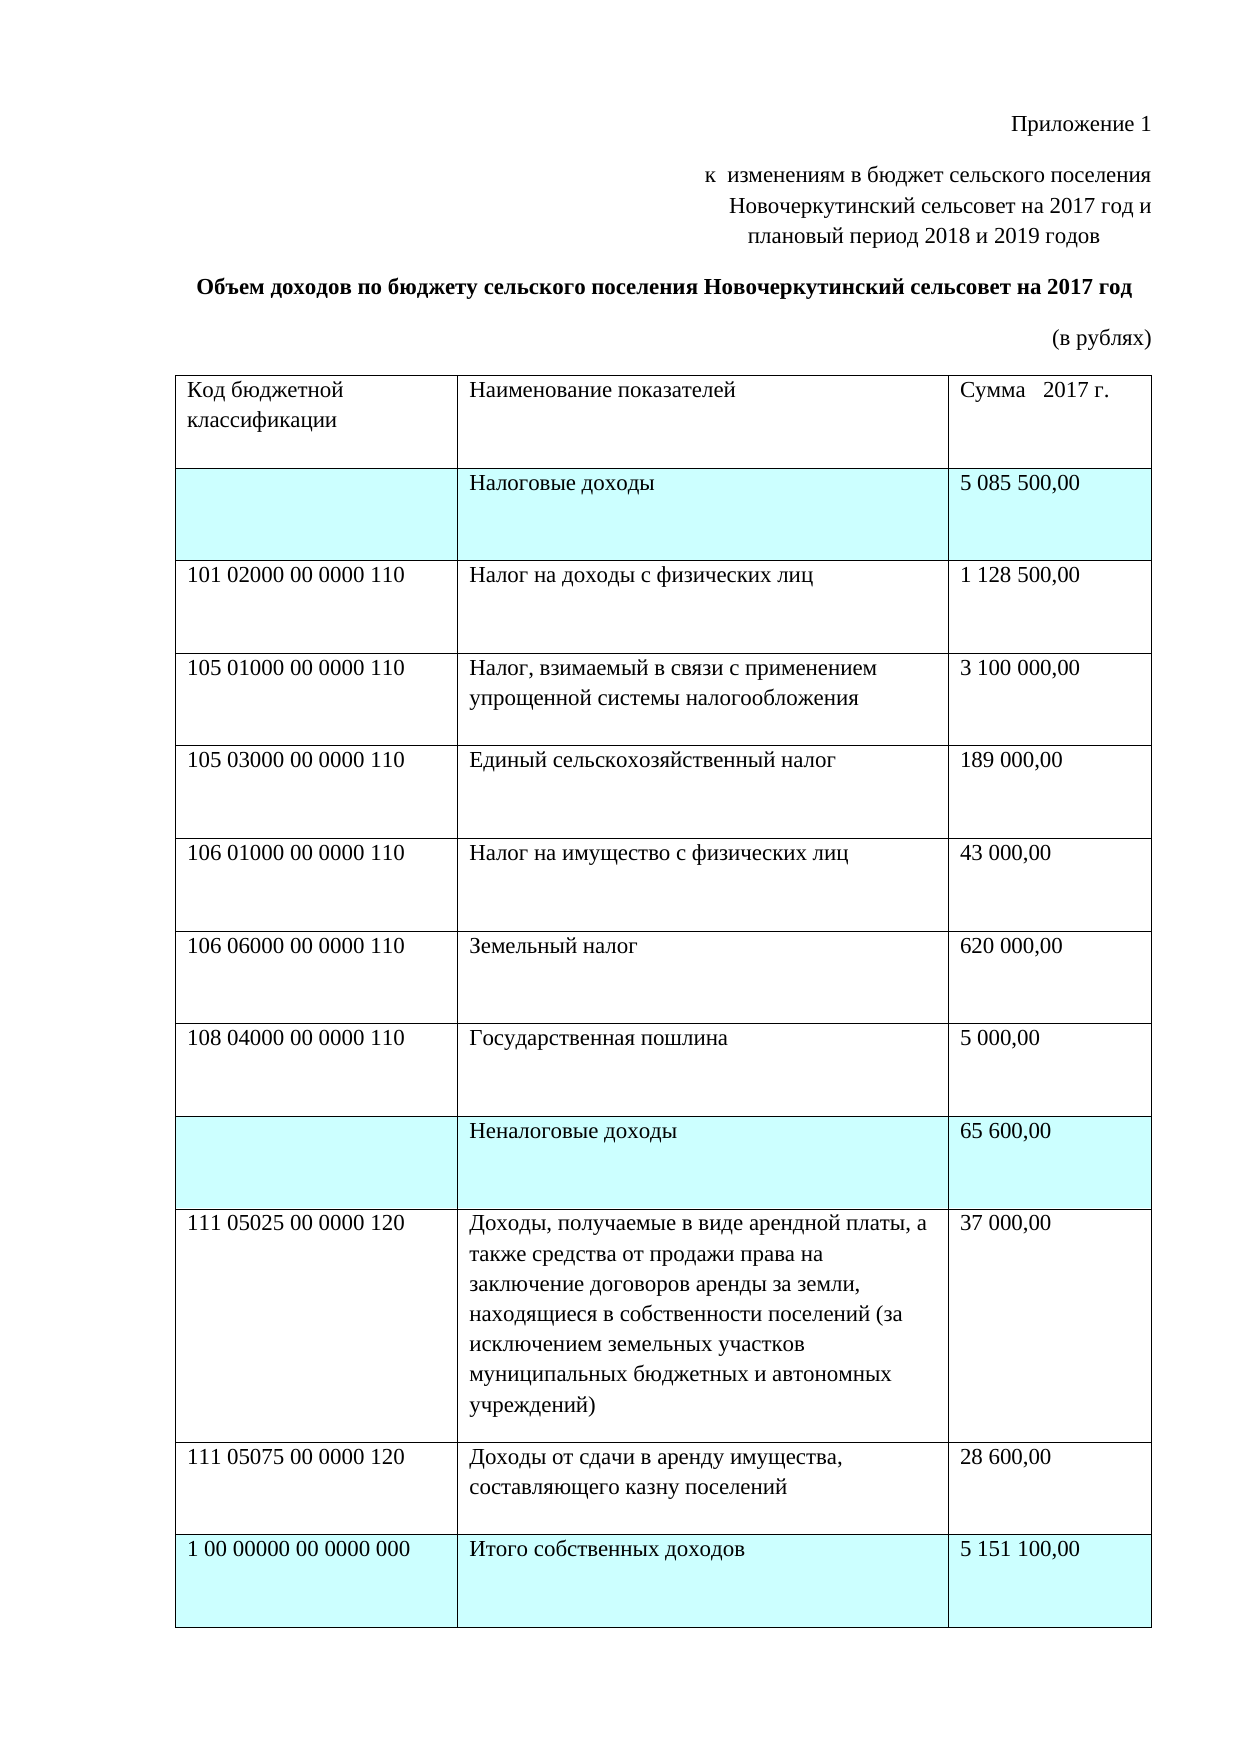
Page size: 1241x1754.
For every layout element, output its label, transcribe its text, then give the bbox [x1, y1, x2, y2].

table_cell Единый сельскохозяйственный налог [458, 746, 948, 838]
table_cell 1 128 500,00 [949, 561, 1151, 653]
table_cell 65 600,00 [949, 1117, 1151, 1208]
table_cell Налог, взимаемый в связи с применением упрощенной системы налогообложения [458, 654, 948, 745]
table_cell Земельный налог [458, 932, 948, 1023]
table_cell 189 000,00 [949, 746, 1151, 838]
table_header Наименование показателей [458, 376, 948, 468]
table_cell Налог на доходы с физических лиц [458, 561, 948, 653]
table_cell 3 100 000,00 [949, 654, 1151, 745]
table_cell 5 085 500,00 [949, 469, 1151, 560]
table_cell [176, 1117, 457, 1208]
table_cell 5 000,00 [949, 1024, 1151, 1116]
table_cell 5 151 100,00 [949, 1535, 1151, 1627]
table_cell Доходы, получаемые в виде арендной платы, а также средства от продажи права на заключение договоров аренды за земли, находящиеся в собственности поселений (за исключением земельных участков муниципальных бюджетных и автономных учреждений) [458, 1210, 948, 1442]
table_cell 1 00 00000 00 0000 000 [176, 1535, 457, 1627]
table_cell 28 600,00 [949, 1443, 1151, 1534]
table_cell Итого собственных доходов [458, 1535, 948, 1627]
table_cell 43 000,00 [949, 839, 1151, 931]
table_cell Доходы от сдачи в аренду имущества, составляющего казну поселений [458, 1443, 948, 1534]
table_cell 105 01000 00 0000 110 [176, 654, 457, 745]
table_header Код бюджетной классификации [176, 376, 457, 468]
table_cell 620 000,00 [949, 932, 1151, 1023]
table_cell 106 01000 00 0000 110 [176, 839, 457, 931]
text Объем доходов по бюджету сельского поселения Новочеркутинский сельсовет на 2017 год [177, 273, 1152, 299]
table_cell 111 05025 00 0000 120 [176, 1210, 457, 1442]
text Приложение 1 [177, 110, 1152, 136]
text к изменениям в бюджет сельского поселения [177, 161, 1152, 188]
table_cell 101 02000 00 0000 110 [176, 561, 457, 653]
text (в рублях) [177, 324, 1152, 350]
table_header Сумма 2017 г. [949, 376, 1151, 468]
table_cell [176, 469, 457, 560]
table_cell Государственная пошлина [458, 1024, 948, 1116]
text Новочеркутинский сельсовет на 2017 год и [177, 192, 1152, 218]
table_cell 106 06000 00 0000 110 [176, 932, 457, 1023]
text плановый период 2018 и 2019 годов [177, 222, 1152, 248]
table_cell Неналоговые доходы [458, 1117, 948, 1208]
table_cell 37 000,00 [949, 1210, 1151, 1442]
table_cell 111 05075 00 0000 120 [176, 1443, 457, 1534]
table_cell 108 04000 00 0000 110 [176, 1024, 457, 1116]
table_cell 105 03000 00 0000 110 [176, 746, 457, 838]
table_cell Налоговые доходы [458, 469, 948, 560]
table_cell Налог на имущество с физических лиц [458, 839, 948, 931]
